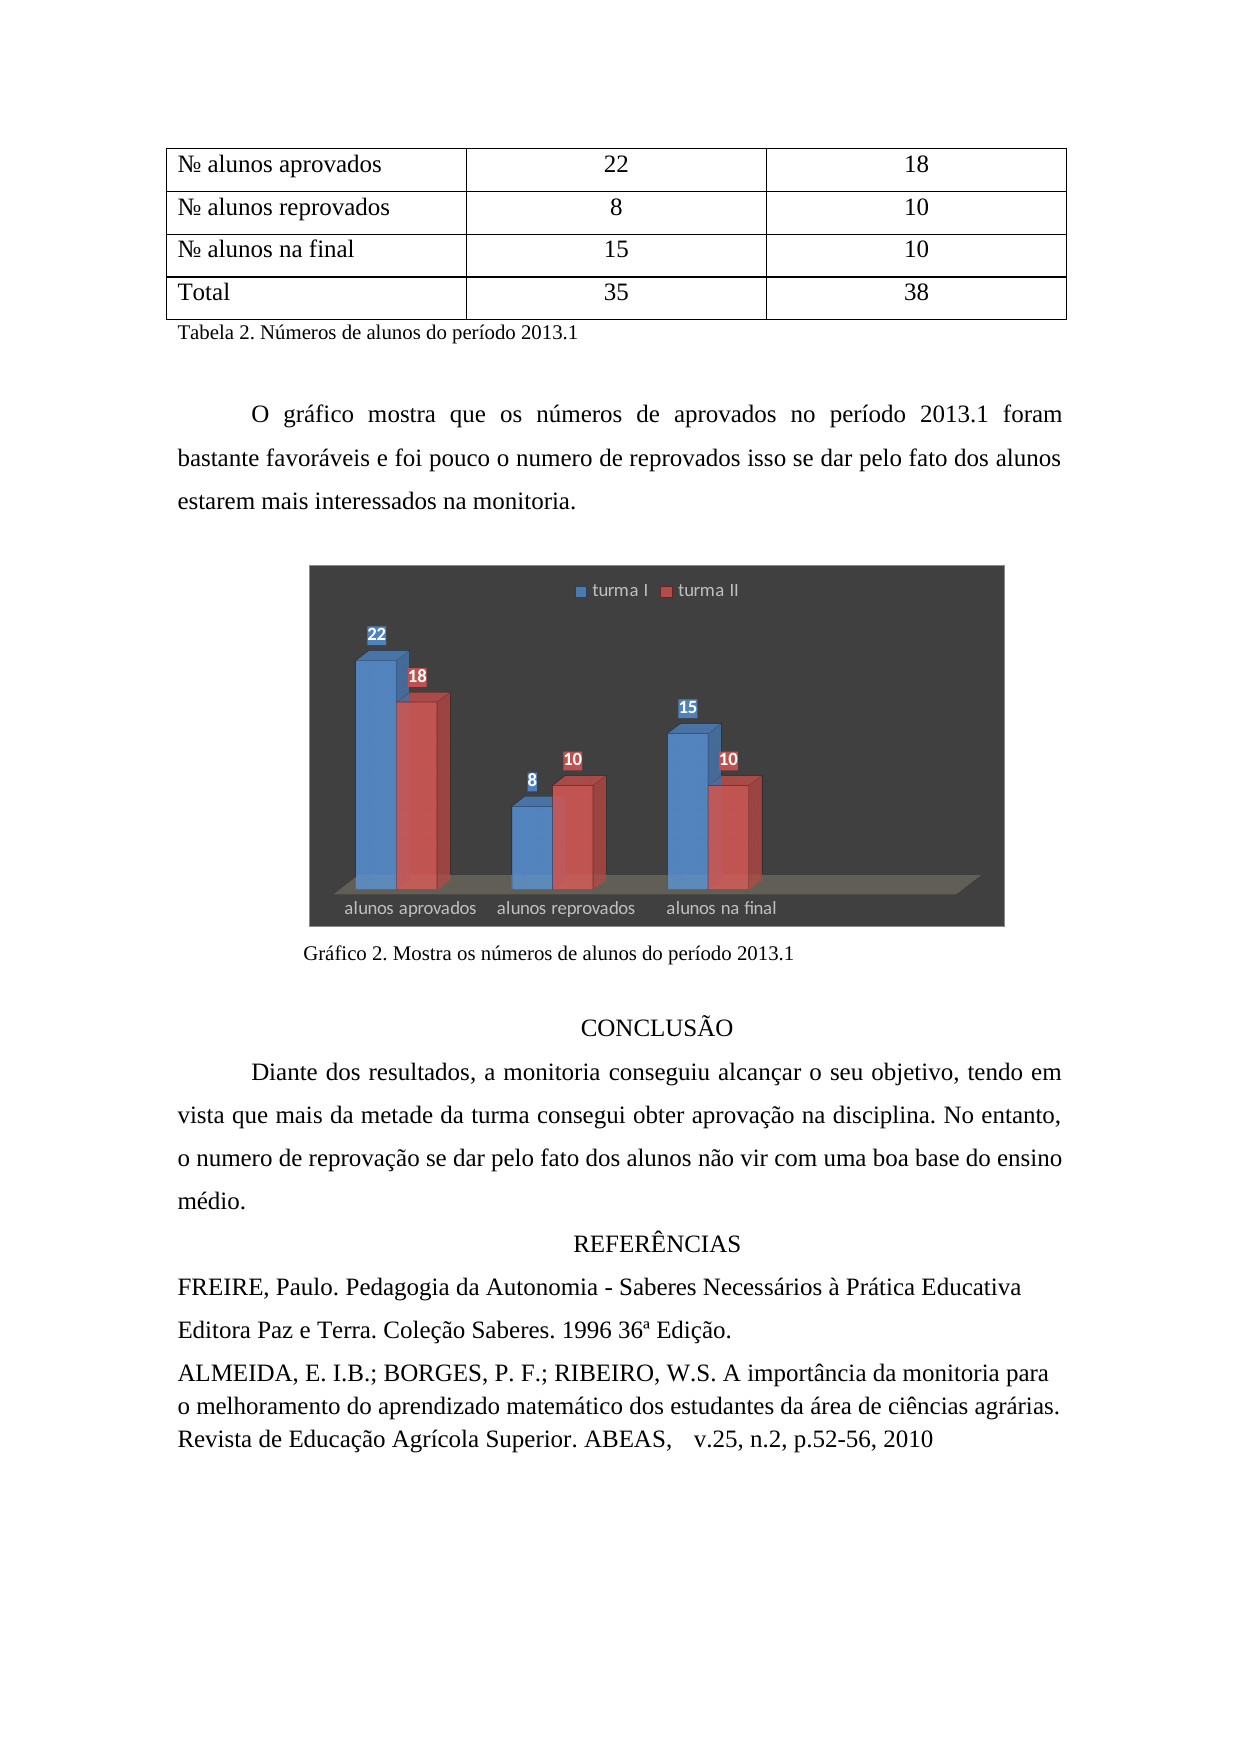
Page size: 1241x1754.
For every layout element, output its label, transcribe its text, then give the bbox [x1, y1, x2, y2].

text Tabela 2. Números de alunos do período 2013.1 [177, 320, 1063, 344]
table_cell № alunos aprovados [167, 149, 466, 191]
table_cell № alunos reprovados [167, 192, 466, 233]
table_cell 35 [467, 278, 766, 319]
text REFERÊNCIAS [177, 1229, 1063, 1258]
table_cell 38 [767, 278, 1066, 319]
table_cell 10 [767, 192, 1066, 233]
text Diante dos resultados, a monitoria conseguiu alcançar o seu objetivo, tendo em vista que mais da metade da turma consegui obter aprovação na disciplina. No entanto, o numero de reprovação se dar pelo fato dos alunos não vir com uma boa base do ensino médio. [177, 1057, 1063, 1215]
table_cell 22 [467, 149, 766, 191]
table_cell № alunos na final [167, 235, 466, 276]
table_cell 8 [467, 192, 766, 233]
text ALMEIDA, E. I.B.; BORGES, P. F.; RIBEIRO, W.S. A importância da monitoria para o melhoramento do aprendizado matemático dos estudantes da área de ciências agrárias. Revista de Educação Agrícola Superior. ABEAS, v.25, n.2, p.52-56, 2010 [177, 1358, 1063, 1453]
table_cell 10 [767, 235, 1066, 276]
table_cell Total [167, 278, 466, 319]
text Gráfico 2. Mostra os números de alunos do período 2013.1 [177, 941, 1063, 965]
table_cell 15 [467, 235, 766, 276]
text CONCLUSÃO [177, 1013, 1063, 1042]
text FREIRE, Paulo. Pedagogia da Autonomia - Saberes Necessários à Prática Educativa Editora Paz e Terra. Coleção Saberes. 1996 36ª Edição. [177, 1272, 1063, 1344]
table_cell 18 [767, 149, 1066, 191]
text O gráfico mostra que os números de aprovados no período 2013.1 foram bastante favoráveis e foi pouco o numero de reprovados isso se dar pelo fato dos alunos estarem mais interessados na monitoria. [177, 399, 1063, 514]
